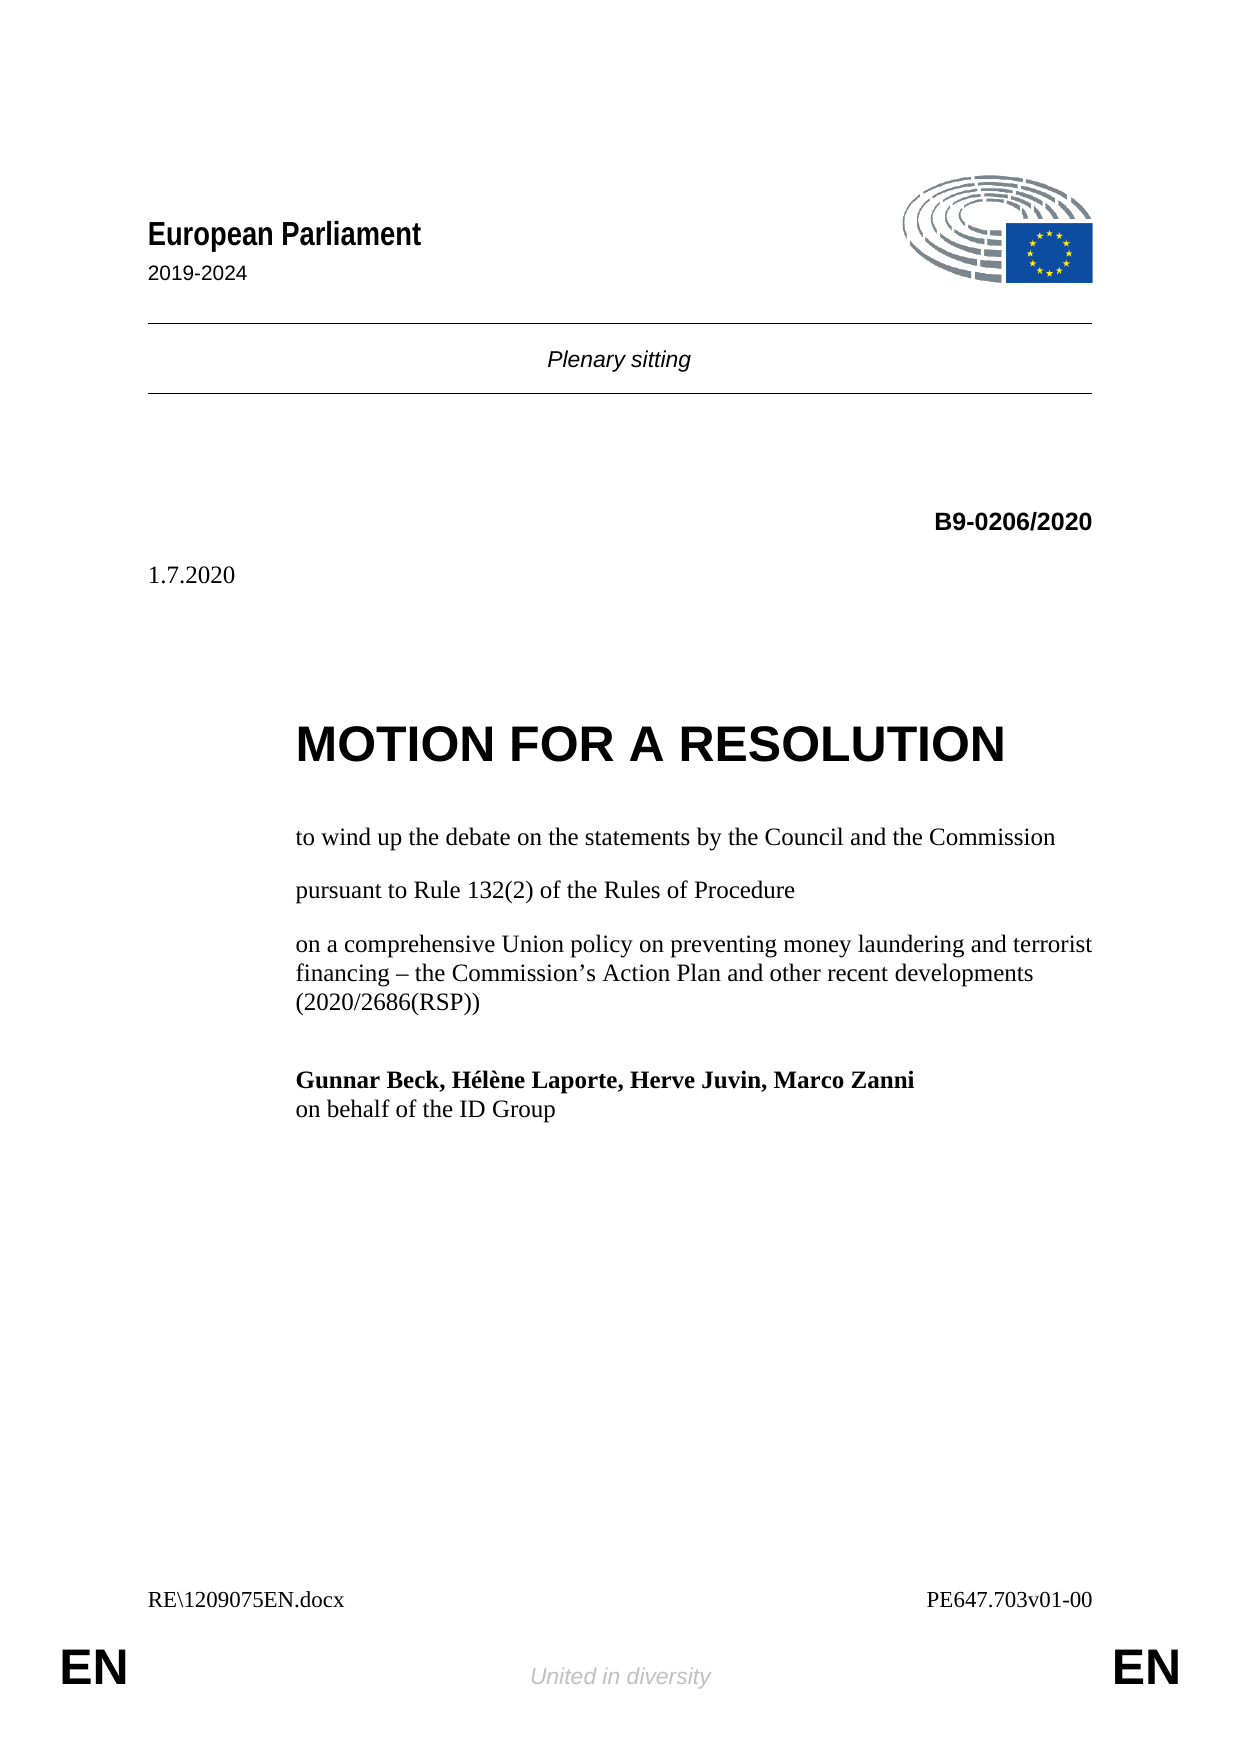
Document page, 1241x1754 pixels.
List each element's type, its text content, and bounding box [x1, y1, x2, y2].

text <Date>{01/07/2020}1.7.2020</Date> [148, 561, 1092, 589]
text <NoDocSe>B9-0206/2020</NoDocSe> [148, 507, 1092, 536]
text <Titre>on a comprehensive Union policy on preventing money laundering and terrorist financing – the Commission’s Action Plan and other recent developments</Titre> [295, 929, 1092, 987]
text <RepeatBlock-By><Depute>Gunnar Beck, Hélène Laporte, Herve Juvin, Marco Zanni</Depute> [295, 1066, 1092, 1094]
text <TitreRecueil>pursuant to Rule 132(2) of the Rules of Procedure</TitreRecueil> [295, 876, 1092, 904]
table_header European Parliament 2019-2024 [148, 176, 856, 323]
picture [902, 175, 1093, 283]
table_header [856, 176, 1093, 323]
text <TitreType>MOTION FOR A RESOLUTION</TitreType> [295, 714, 1092, 772]
text <Commission>{ID}on behalf of the ID Group</Commission> [295, 1094, 1092, 1123]
text Plenary sitting [148, 346, 1092, 372]
text <DocRef>(2020/2686(RSP))</DocRef> [295, 987, 1092, 1016]
text <TitreSuite>to wind up the debate on the statements by the Council and the Commission</TitreSuite> [295, 822, 1092, 851]
